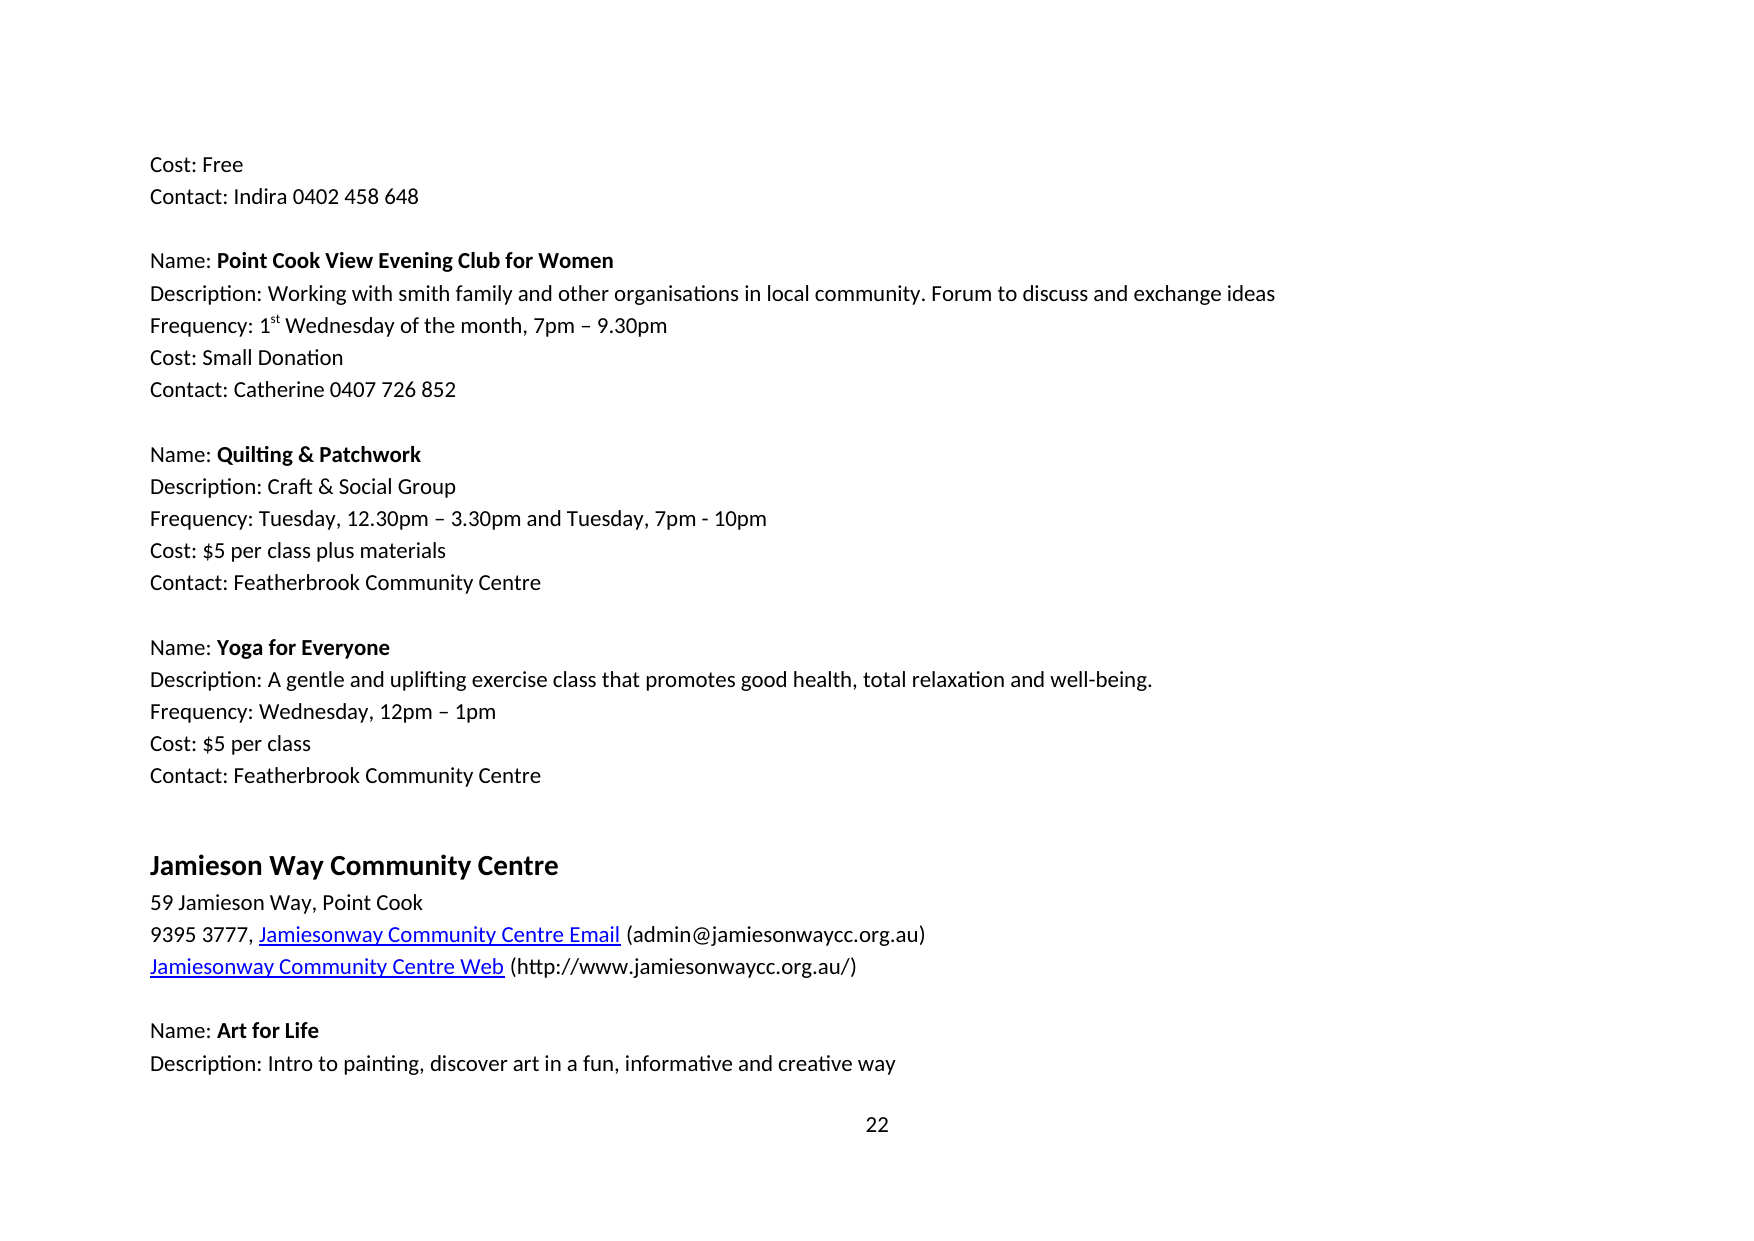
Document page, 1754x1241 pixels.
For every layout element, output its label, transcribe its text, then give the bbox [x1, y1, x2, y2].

text 59 Jamieson Way, Point Cook [150, 888, 1604, 916]
text Name: Point Cook View Evening Club for Women [150, 247, 1604, 274]
text Description: A gentle and uplifting exercise class that promotes good health, total relaxation and well-being. [150, 665, 1604, 693]
text Description: Intro to painting, discover art in a fun, informative and creative way [150, 1049, 1604, 1077]
text Name: Art for Life [150, 1016, 1604, 1044]
text Cost: Free [150, 150, 1604, 178]
text Cost: Small Donation [150, 343, 1604, 371]
text Description: Working with smith family and other organisations in local community. Forum to discuss and exchange ideas [150, 279, 1604, 307]
text Frequency: Wednesday, 12pm – 1pm [150, 697, 1604, 725]
text Description: Craft & Social Group [150, 472, 1604, 500]
text Contact: Indira 0402 458 648 [150, 182, 1604, 210]
subtitle Jamieson Way Community Centre [150, 847, 1604, 882]
text Cost: $5 per class [150, 729, 1604, 757]
text Contact: Featherbrook Community Centre [150, 568, 1604, 596]
text Jamiesonway Community Centre Web (http://www.jamiesonwaycc.org.au/) [150, 952, 1604, 980]
text Name: Yoga for Everyone [150, 633, 1604, 661]
text Contact: Catherine 0407 726 852 [150, 375, 1604, 403]
text Contact: Featherbrook Community Centre [150, 762, 1604, 789]
text Frequency: Tuesday, 12.30pm – 3.30pm and Tuesday, 7pm - 10pm [150, 504, 1604, 532]
text Name: Quilting & Patchwork [150, 440, 1604, 468]
text 9395 3777, Jamiesonway Community Centre Email (admin@jamiesonwaycc.org.au) [150, 920, 1604, 948]
text Cost: $5 per class plus materials [150, 536, 1604, 564]
text Frequency: 1st Wednesday of the month, 7pm – 9.30pm [150, 311, 1604, 339]
